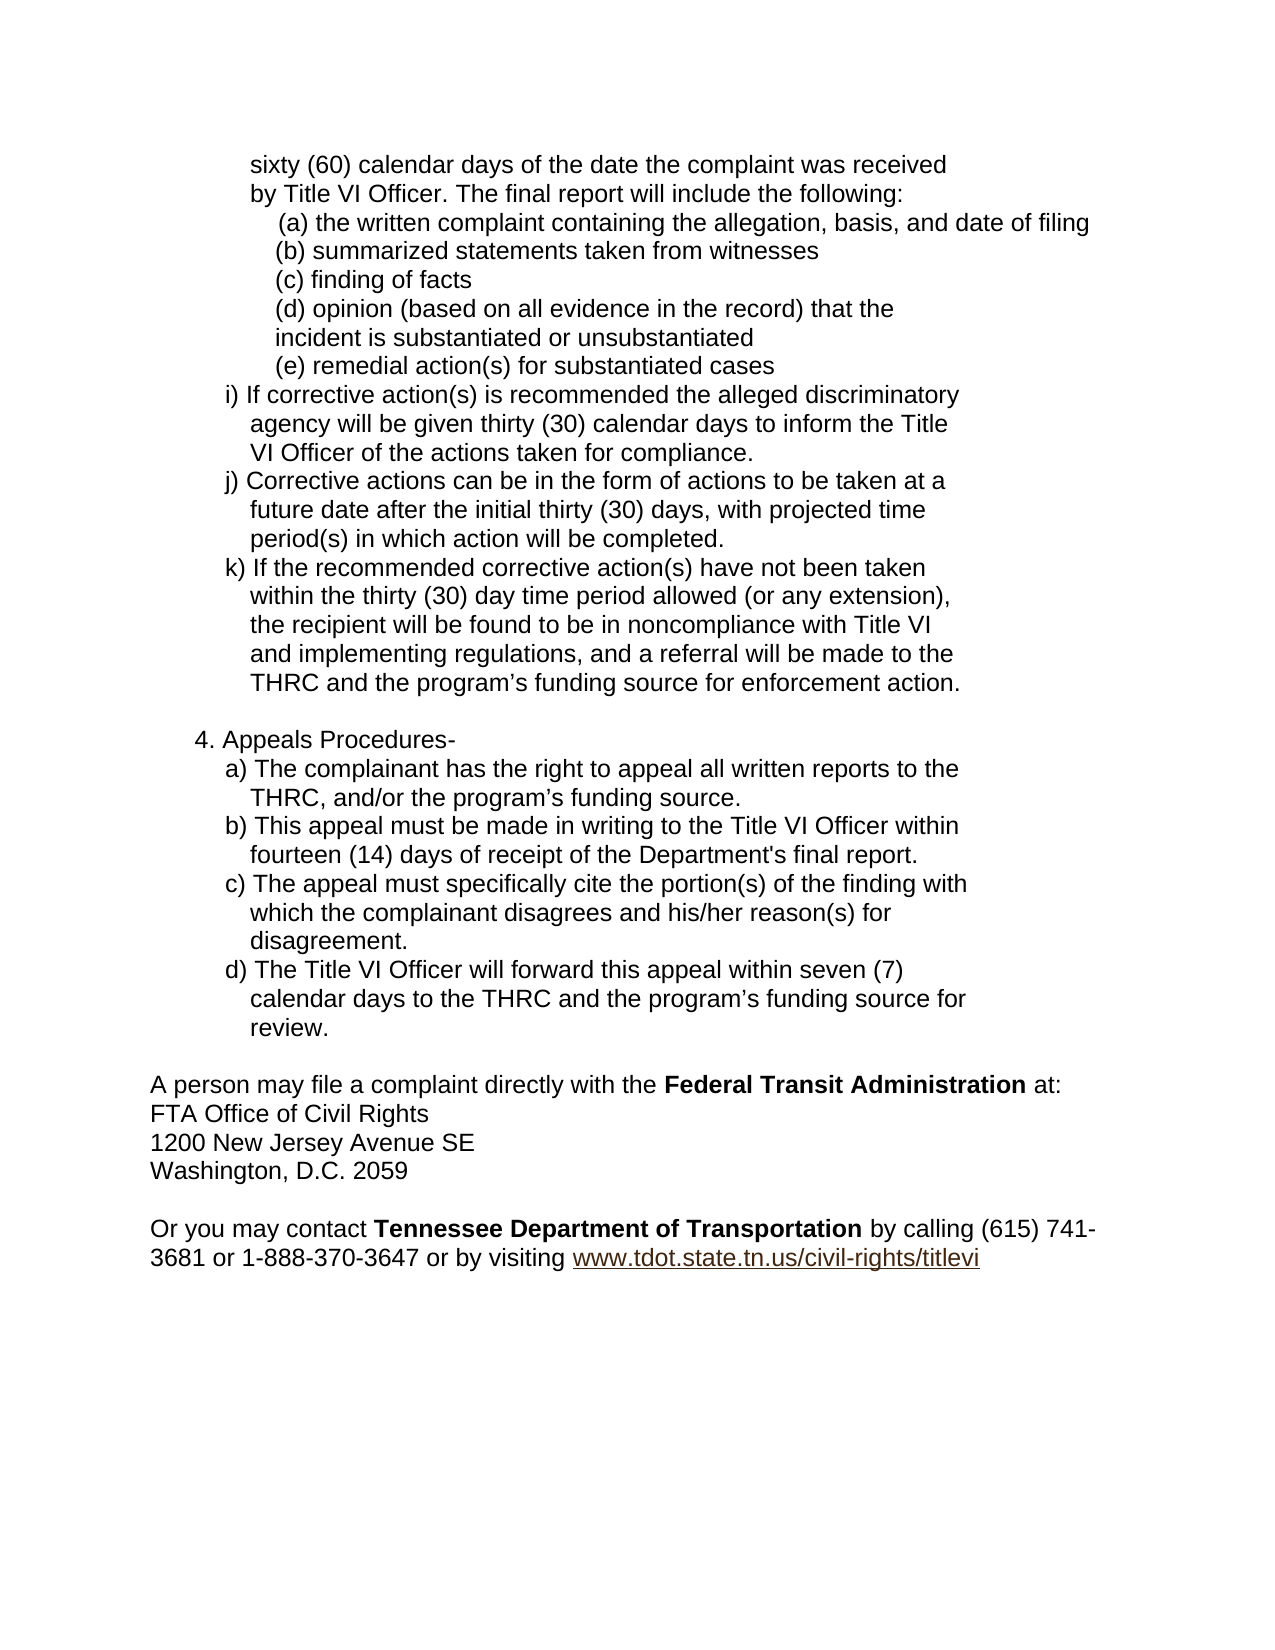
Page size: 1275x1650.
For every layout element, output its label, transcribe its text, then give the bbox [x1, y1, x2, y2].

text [225, 150, 975, 207]
text (d) opinion (based on all evidence in the record) that the incident is substantiated or unsubstantiated [275, 294, 975, 351]
text i) If corrective action(s) is recommended the alleged discriminatory agency will be given thirty (30) calendar days to inform the Title VI Officer of the actions taken for compliance. [225, 380, 975, 466]
text (b) summarized statements taken from witnesses [187, 236, 975, 265]
text (e) remedial action(s) for substantiated cases [187, 351, 975, 380]
text A person may file a complaint directly with the Federal Transit Administration at: [150, 1070, 1125, 1099]
text (a) the written complaint containing the allegation, basis, and date of filing [250, 207, 975, 236]
text b) This appeal must be made in writing to the Title VI Officer within fourteen (14) days of receipt of the Department's final report. [225, 811, 975, 869]
text Or you may contact Tennessee Department of Transportation by calling (615) 741-3681 or 1-888-370-3647 or by visiting www.tdot.state.tn.us/civil-rights/titlevi [150, 1214, 1125, 1271]
text d) The Title VI Officer will forward this appeal within seven (7) calendar days to the THRC and the program’s funding source for review. [225, 955, 975, 1041]
text FTA Office of Civil Rights [150, 1099, 1125, 1127]
text c) The appeal must specifically cite the portion(s) of the finding with which the complainant disagrees and his/her reason(s) for disagreement. [225, 869, 975, 955]
text j) Corrective actions can be in the form of actions to be taken at a future date after the initial thirty (30) days, with projected time period(s) in which action will be completed. [225, 466, 975, 552]
text k) If the recommended corrective action(s) have not been taken within the thirty (30) day time period allowed (or any extension), the recipient will be found to be in noncompliance with Title VI and implementing regulations, and a referral will be made to the THRC and the program’s funding source for enforcement action. [225, 552, 975, 696]
text a) The complainant has the right to appeal all written reports to the THRC, and/or the program’s funding source. [225, 754, 975, 811]
text 4. Appeals Procedures- [187, 725, 975, 754]
text (c) finding of facts [187, 265, 975, 294]
text Washington, D.C. 2059 [150, 1156, 1125, 1185]
text 1200 New Jersey Avenue SE [150, 1127, 1125, 1156]
